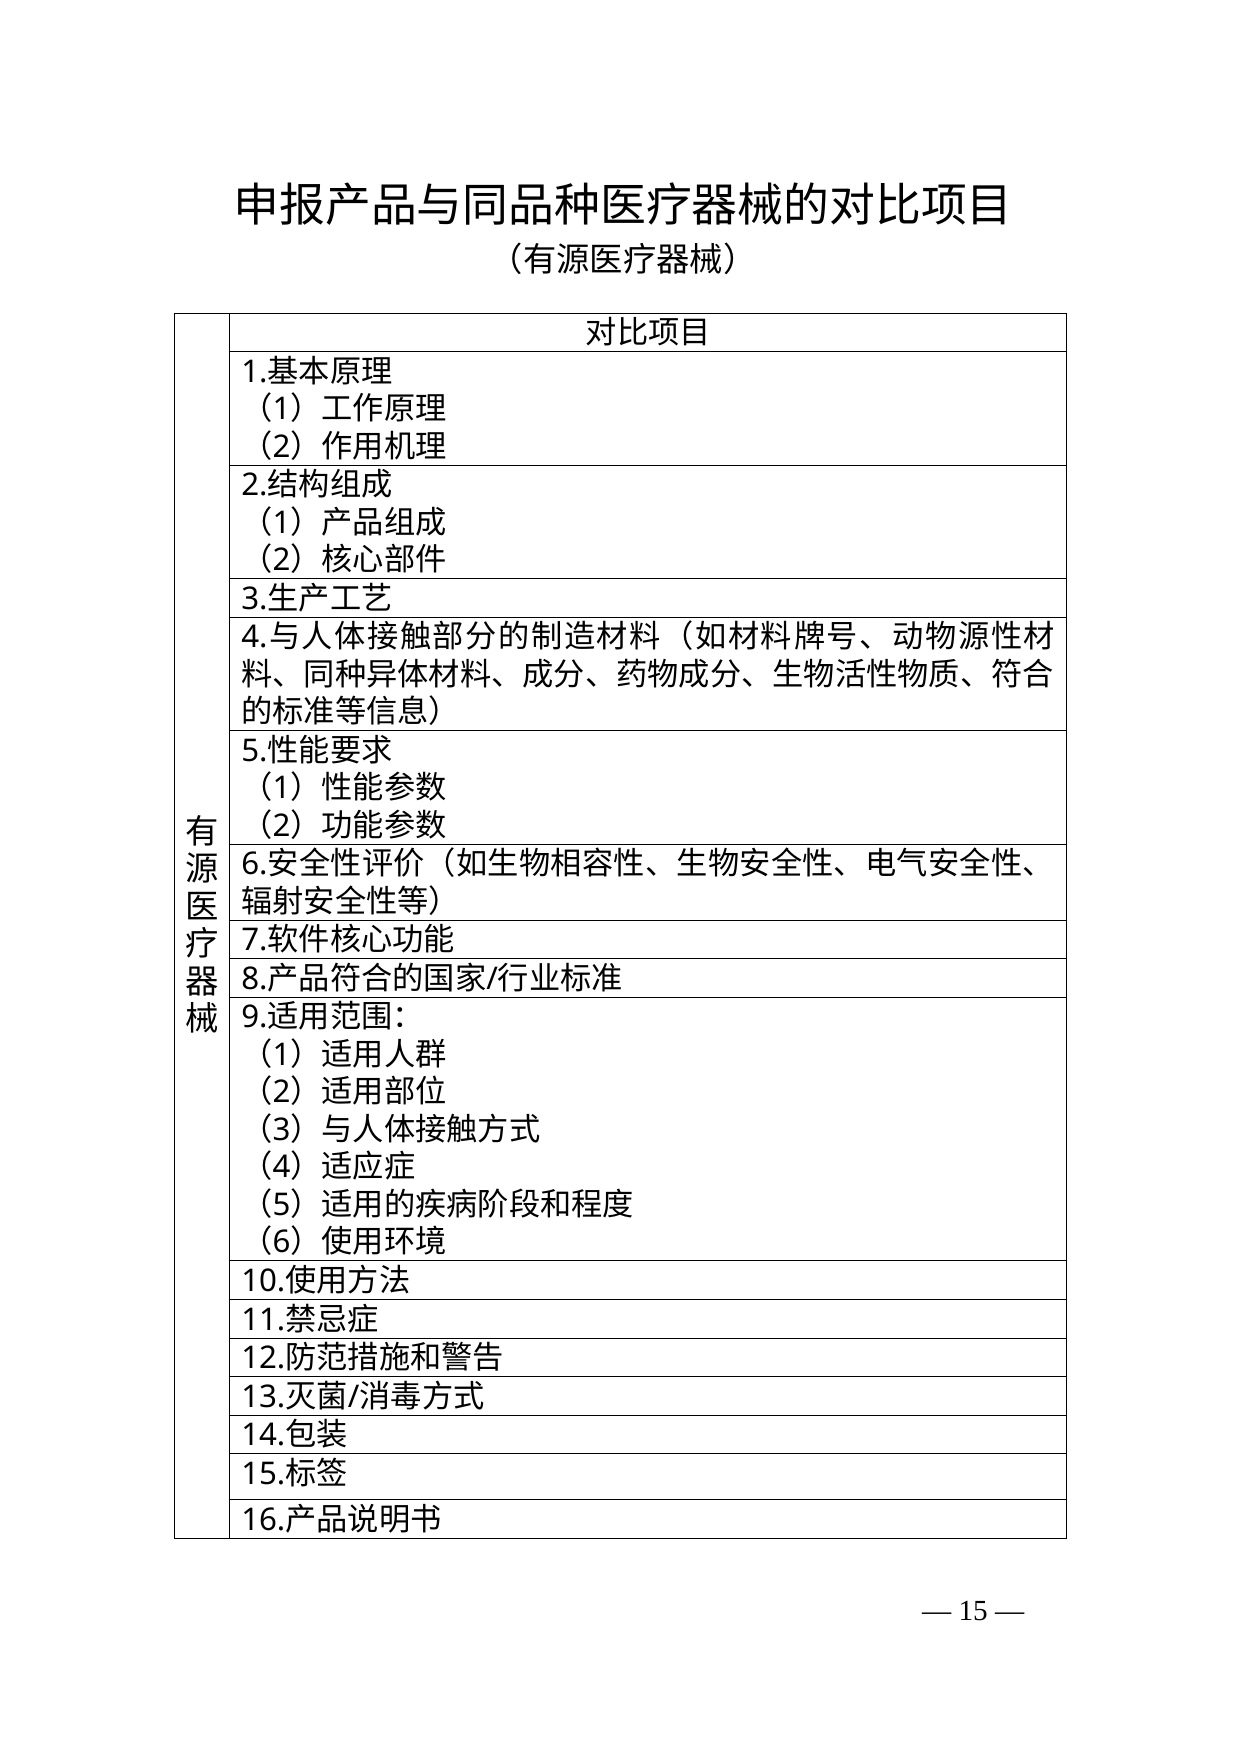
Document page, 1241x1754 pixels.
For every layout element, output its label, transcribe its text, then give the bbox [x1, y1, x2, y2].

table_cell 6.安全性评价（如生物相容性、生物安全性、电气安全性、辐射安全性等） [230, 845, 1066, 920]
table_cell 9.适用范围： （1）适用人群 （2）适用部位 （3）与人体接触方式 （4）适应症 （5）适用的疾病阶段和程度 （6）使用环境 [230, 998, 1066, 1260]
table_cell 4.与人体接触部分的制造材料（如材料牌号、动物源性材料、同种异体材料、成分、药物成分、生物活性物质、符合的标准等信息） [230, 618, 1066, 730]
table_header 有 源 医 疗 器 械 [175, 314, 229, 1538]
text （有源医疗器械） [187, 231, 1058, 281]
table_cell 8.产品符合的国家/行业标准 [230, 959, 1066, 997]
table_header 对比项目 [230, 314, 1066, 351]
table_cell 2.结构组成 （1）产品组成 （2）核心部件 [230, 466, 1066, 578]
table_cell 1.基本原理 （1）工作原理 （2）作用机理 [230, 352, 1066, 464]
table_cell 10.使用方法 [230, 1261, 1066, 1299]
table_cell 11.禁忌症 [230, 1300, 1066, 1337]
table_cell 16.产品说明书 [230, 1500, 1066, 1538]
text 申报产品与同品种医疗器械的对比项目 [187, 181, 1058, 231]
table_cell 3.生产工艺 [230, 579, 1066, 617]
table_cell 5.性能要求 （1）性能参数 （2）功能参数 [230, 731, 1066, 844]
table_cell 12.防范措施和警告 [230, 1339, 1066, 1376]
table_cell 13.灭菌/消毒方式 [230, 1377, 1066, 1414]
table_cell 14.包装 [230, 1416, 1066, 1453]
table_cell 15.标签 [230, 1454, 1066, 1499]
table_cell 7.软件核心功能 [230, 921, 1066, 958]
